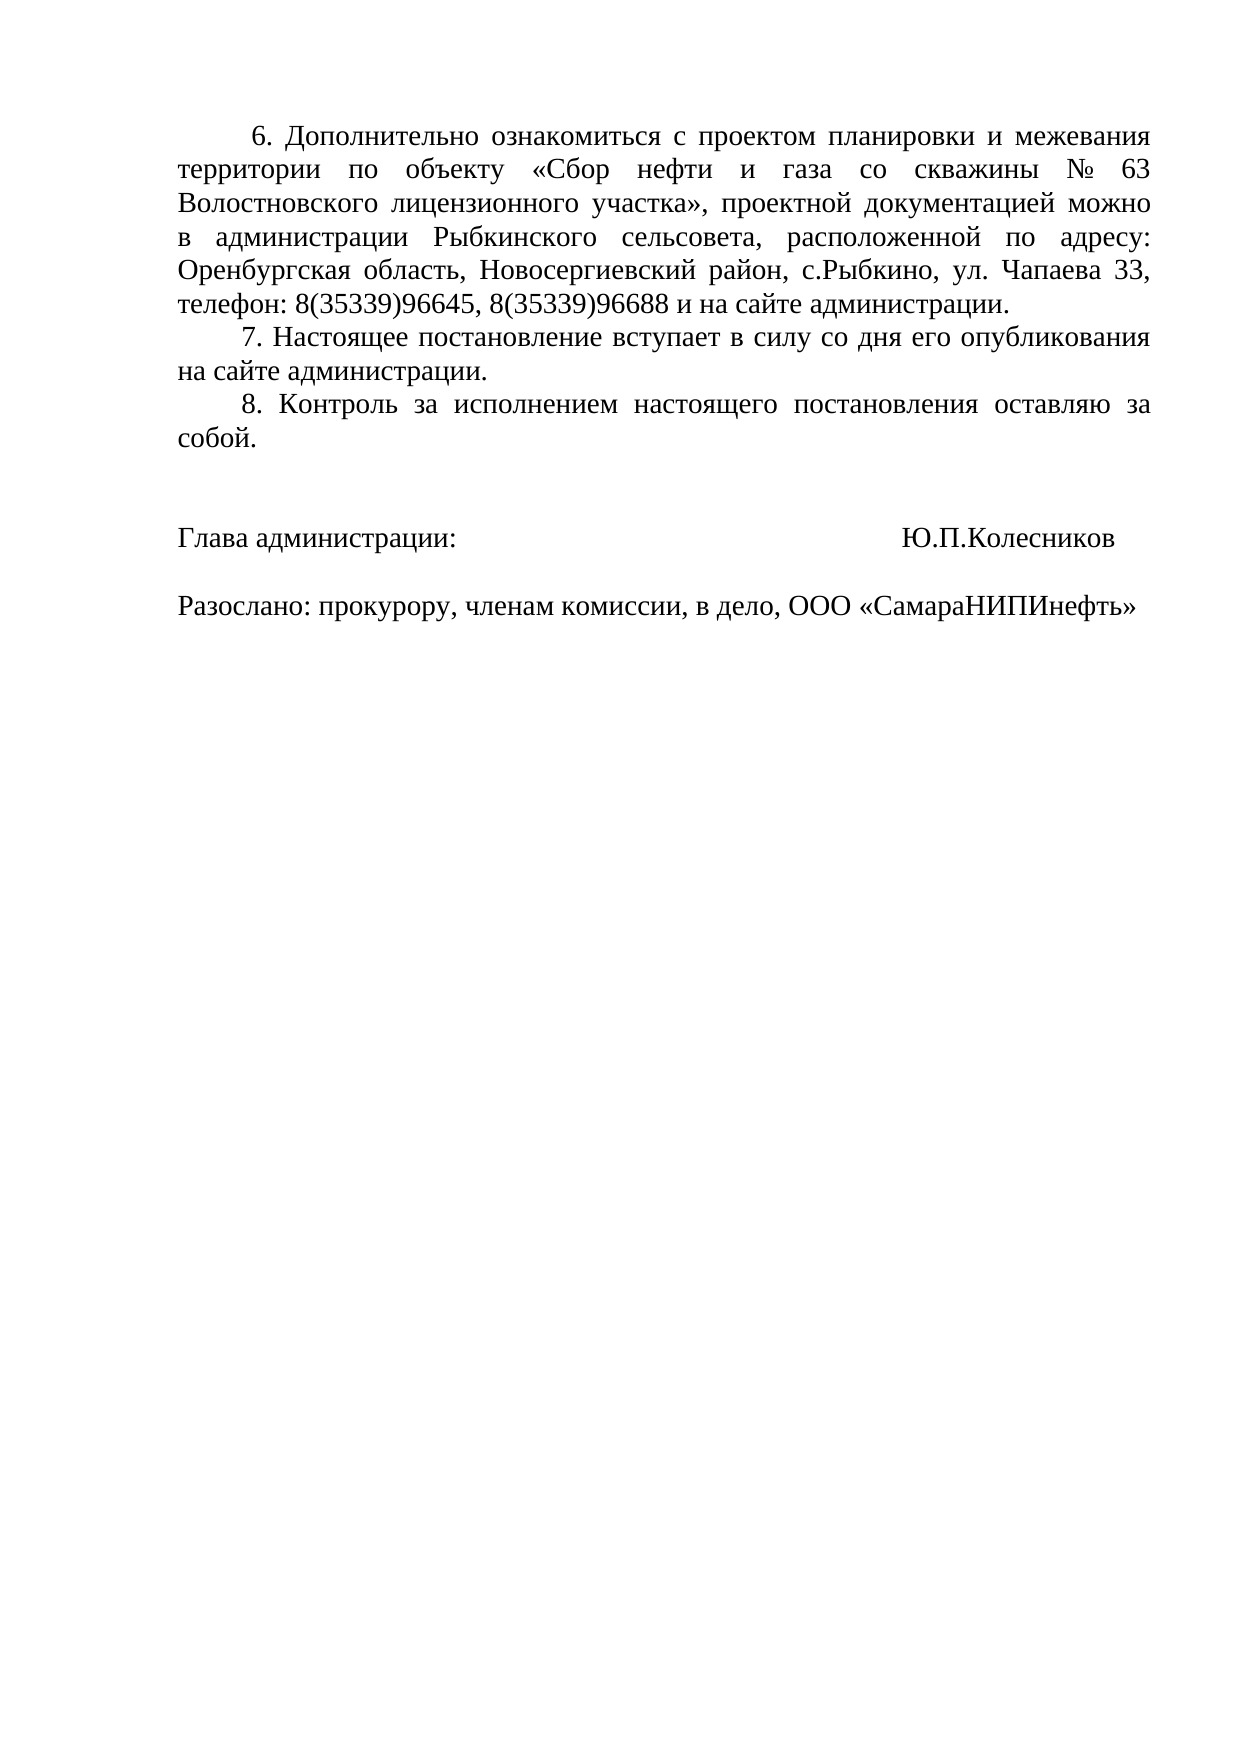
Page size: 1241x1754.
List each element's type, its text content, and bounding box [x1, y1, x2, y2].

text 7. Настоящее постановление вступает в силу со дня его опубликования на сайте администрации. [177, 319, 1152, 386]
text 6. Дополнительно ознакомиться с проектом планировки и межевания территории по объекту «Сбор нефти и газа со скважины № 63 Волостновского лицензионного участка», проектной документацией можно в администрации Рыбкинского сельсовета, расположенной по адресу: Оренбургская область, Новосергиевский район, с.Рыбкино, ул. Чапаева 33, телефон: 8(35339)96645, 8(35339)96688 и на сайте администрации. [177, 118, 1152, 319]
text Глава администрации: Ю.П.Колесников [177, 521, 1152, 554]
text Разослано: прокурору, членам комиссии, в дело, ООО «СамараНИПИнефть» [177, 588, 1152, 621]
text 8. Контроль за исполнением настоящего постановления оставляю за собой. [177, 386, 1152, 453]
